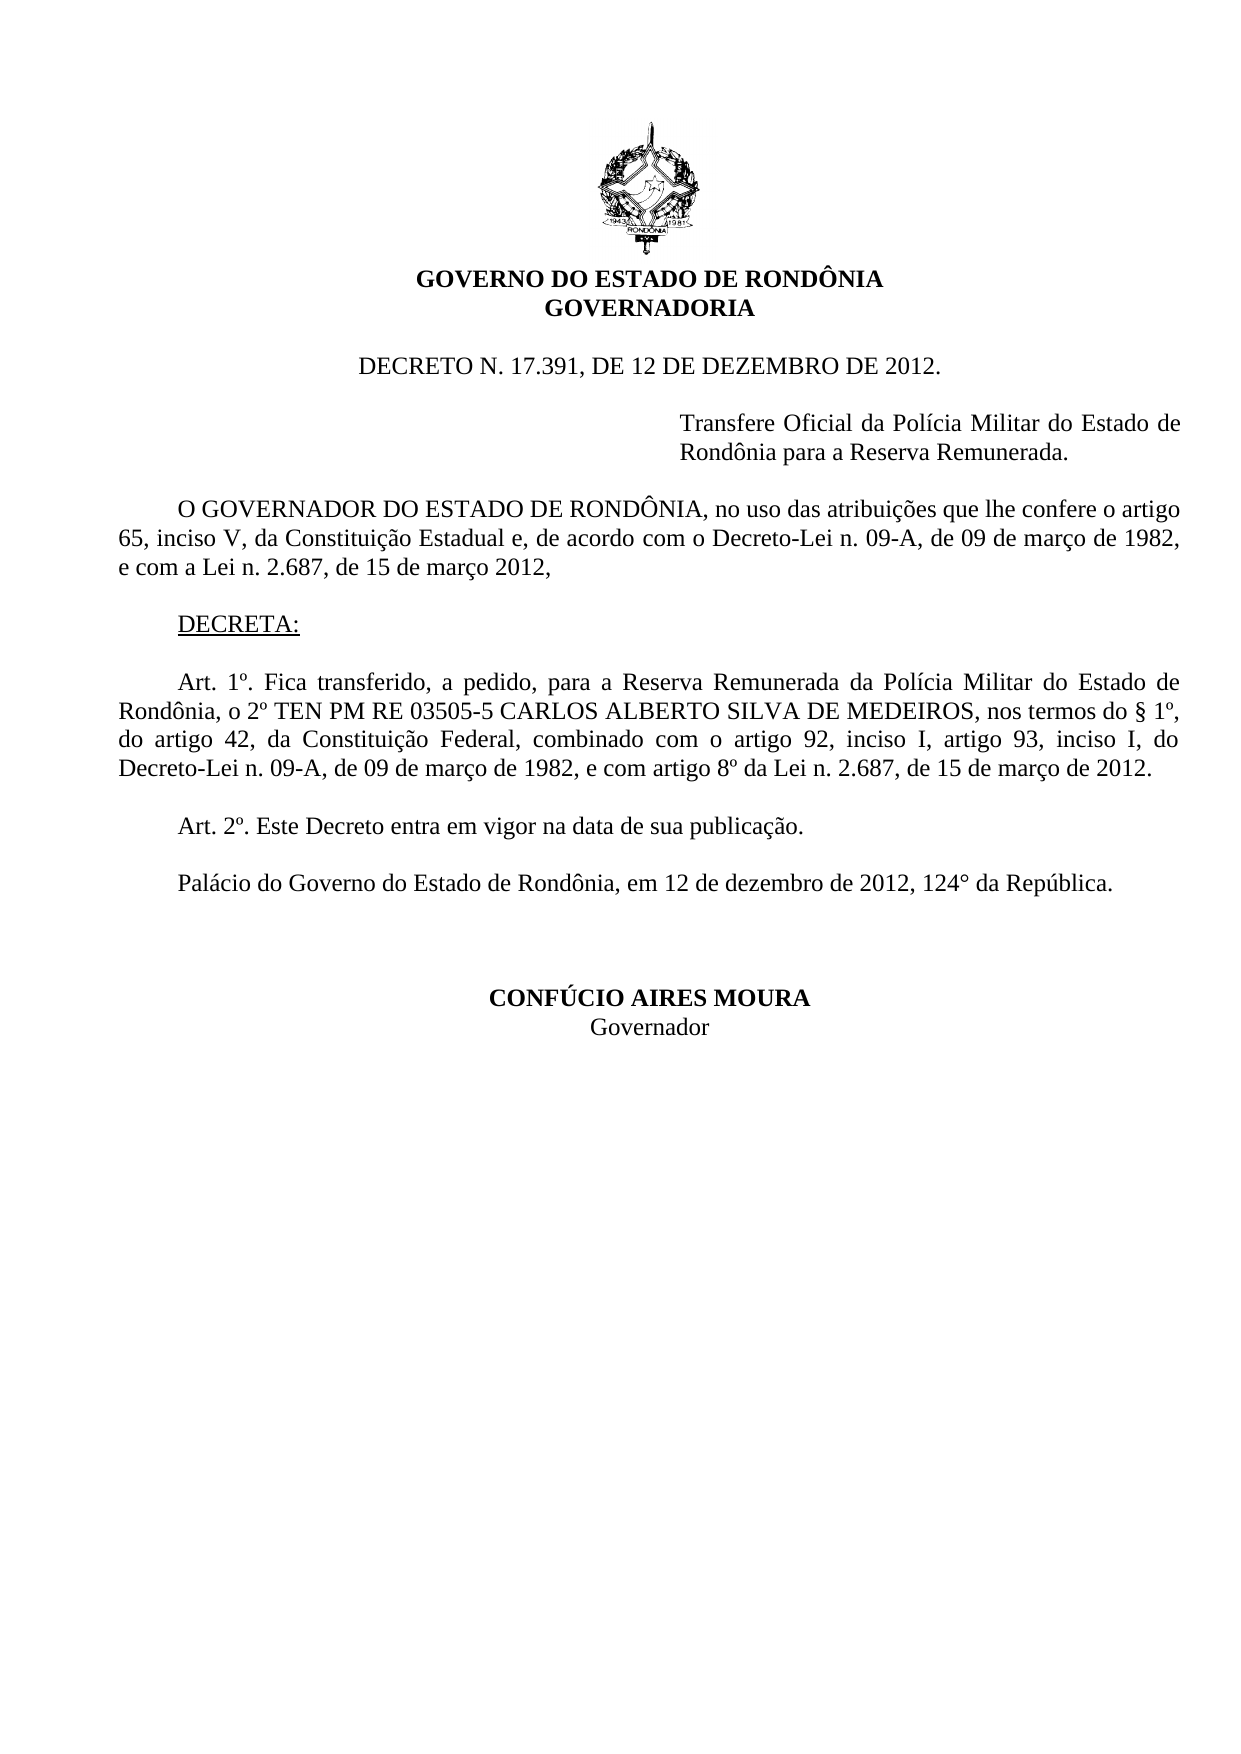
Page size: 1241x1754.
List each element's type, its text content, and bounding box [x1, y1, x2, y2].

subtitle CONFÚCIO AIRES MOURA [118, 983, 1181, 1012]
text O GOVERNADOR DO ESTADO DE RONDÔNIA, no uso das atribuições que lhe confere o artigo 65, inciso V, da Constituição Estadual e, de acordo com o Decreto-Lei n. 09-A, de 09 de março de 1982, e com a Lei n. 2.687, de 15 de março 2012, [118, 494, 1181, 581]
text Art. 1º. Fica transferido, a pedido, para a Reserva Remunerada da Polícia Militar do Estado de Rondônia, o 2º TEN PM RE 03505-5 CARLOS ALBERTO SILVA DE MEDEIROS, nos termos do § 1º, do artigo 42, da Constituição Federal, combinado com o artigo 92, inciso I, artigo 93, inciso I, do Decreto-Lei n. 09-A, de 09 de março de 1982, e com artigo 8º da Lei n. 2.687, de 15 de março de 2012. [118, 667, 1181, 782]
text Governador [118, 1012, 1181, 1041]
text Transfere Oficial da Polícia Militar do Estado de Rondônia para a Reserva Remunerada. [679, 408, 1181, 466]
text DECRETA: [118, 609, 1181, 638]
text DECRETO N. 17.391, DE 12 DE DEZEMBRO DE 2012. [118, 351, 1181, 379]
text GOVERNO DO ESTADO DE RONDÔNIA [118, 264, 1181, 293]
text Palácio do Governo do Estado de Rondônia, em 12 de dezembro de 2012, 124° da República. [118, 868, 1181, 897]
text GOVERNADORIA [118, 293, 1181, 322]
text Art. 2º. Este Decreto entra em vigor na data de sua publicação. [118, 811, 1181, 839]
